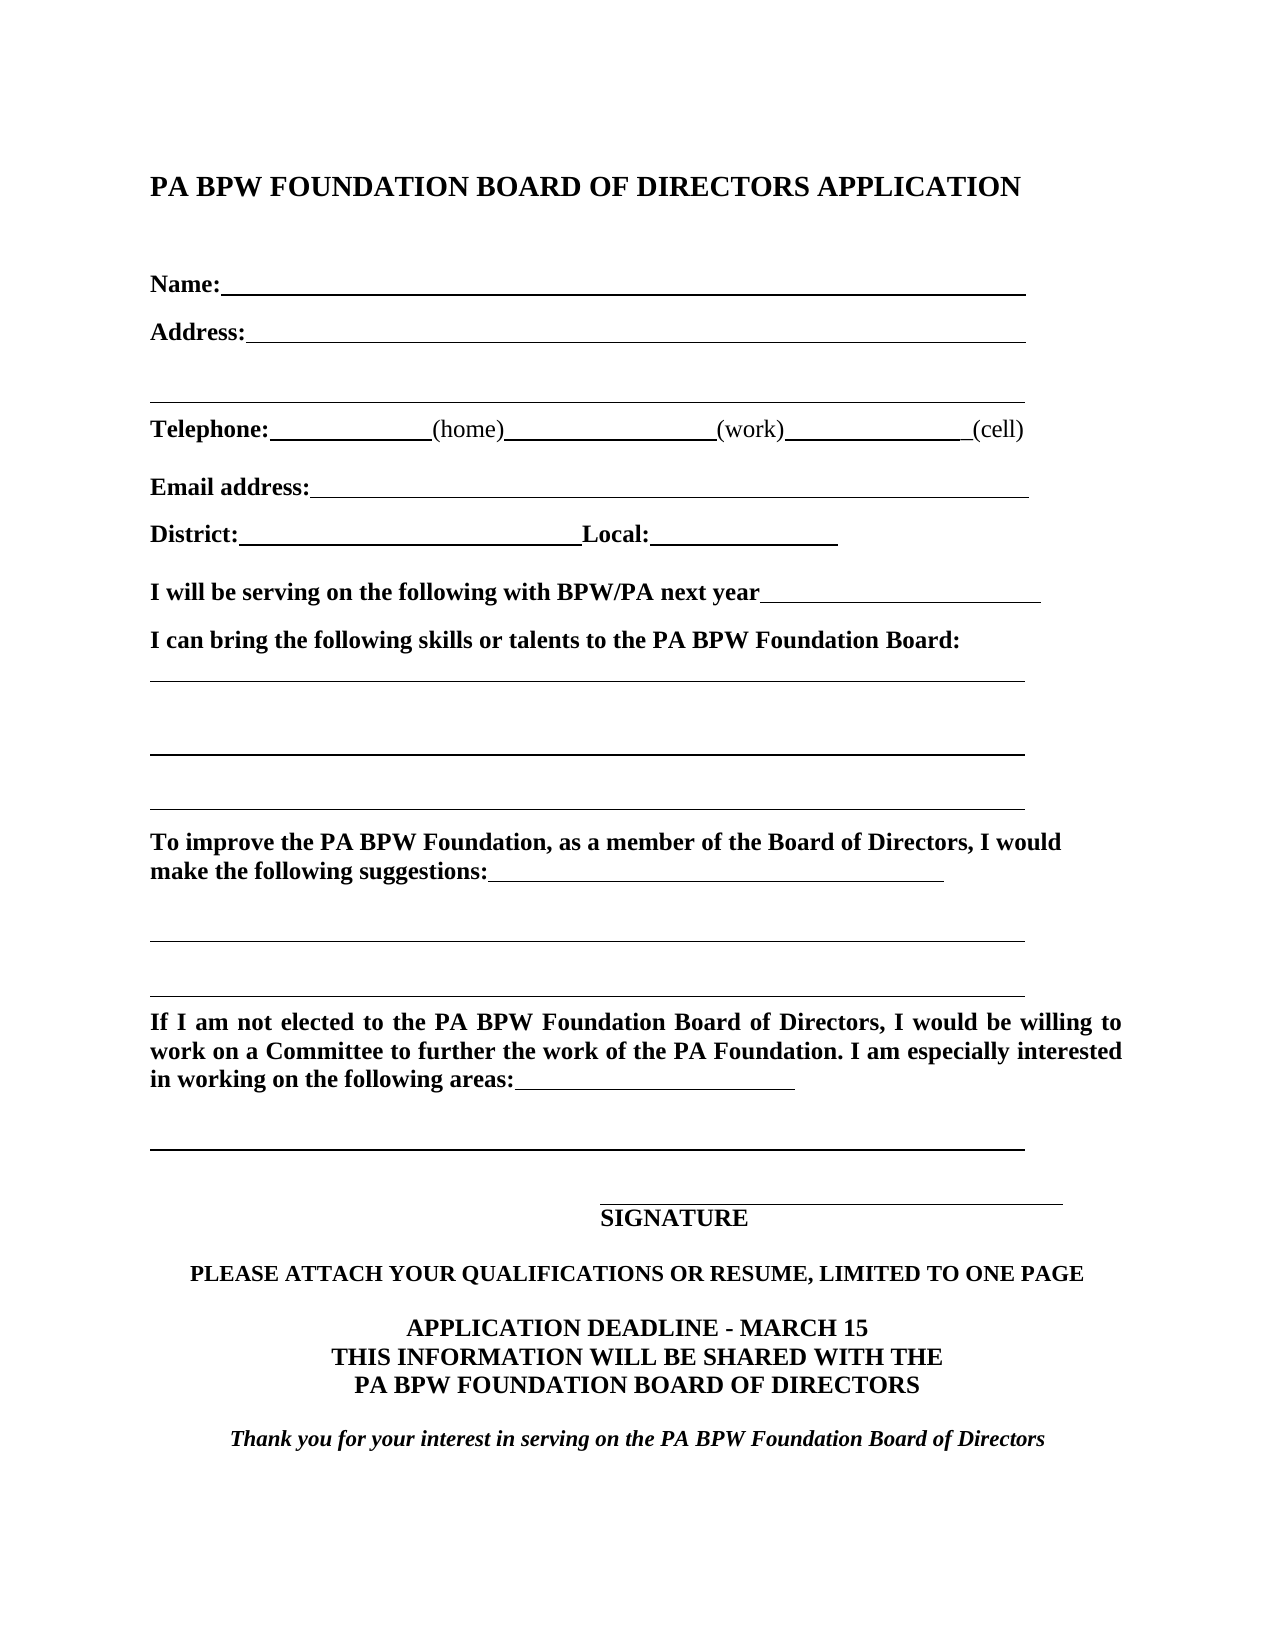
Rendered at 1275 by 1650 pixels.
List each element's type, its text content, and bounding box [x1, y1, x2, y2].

text To improve the PA BPW Foundation, as a member of the Board of Directors, I would make the following suggestions: [150, 827, 1124, 884]
text THIS INFORMATION WILL BE SHARED WITH THE PA BPW FOUNDATION BOARD OF DIRECTORS [329, 1342, 946, 1399]
text Thank you for your interest in serving on the PA BPW Foundation Board of Directors [227, 1425, 1048, 1451]
text Email address: District: Local: [150, 472, 1029, 548]
text SIGNATURE [600, 1200, 1137, 1232]
text If I am not elected to the PA BPW Foundation Board of Directors, I would be willing to work on a Committee to further the work of the PA Foundation. I am especially interested in working on the following areas: [150, 1008, 1124, 1093]
text Name: Address: [150, 269, 1027, 345]
text PA BPW FOUNDATION BOARD OF DIRECTORS APPLICATION [150, 169, 1137, 202]
text I will be serving on the following with BPW/PA next year I can bring the following skills or talents to the PA BPW Foundation Board: [150, 577, 1041, 653]
text Telephone: (home) (work) _(cell) [150, 414, 1137, 443]
text APPLICATION DEADLINE - MARCH 15 [406, 1313, 1137, 1342]
text PLEASE ATTACH YOUR QUALIFICATIONS OR RESUME, LIMITED TO ONE PAGE [190, 1261, 1137, 1287]
